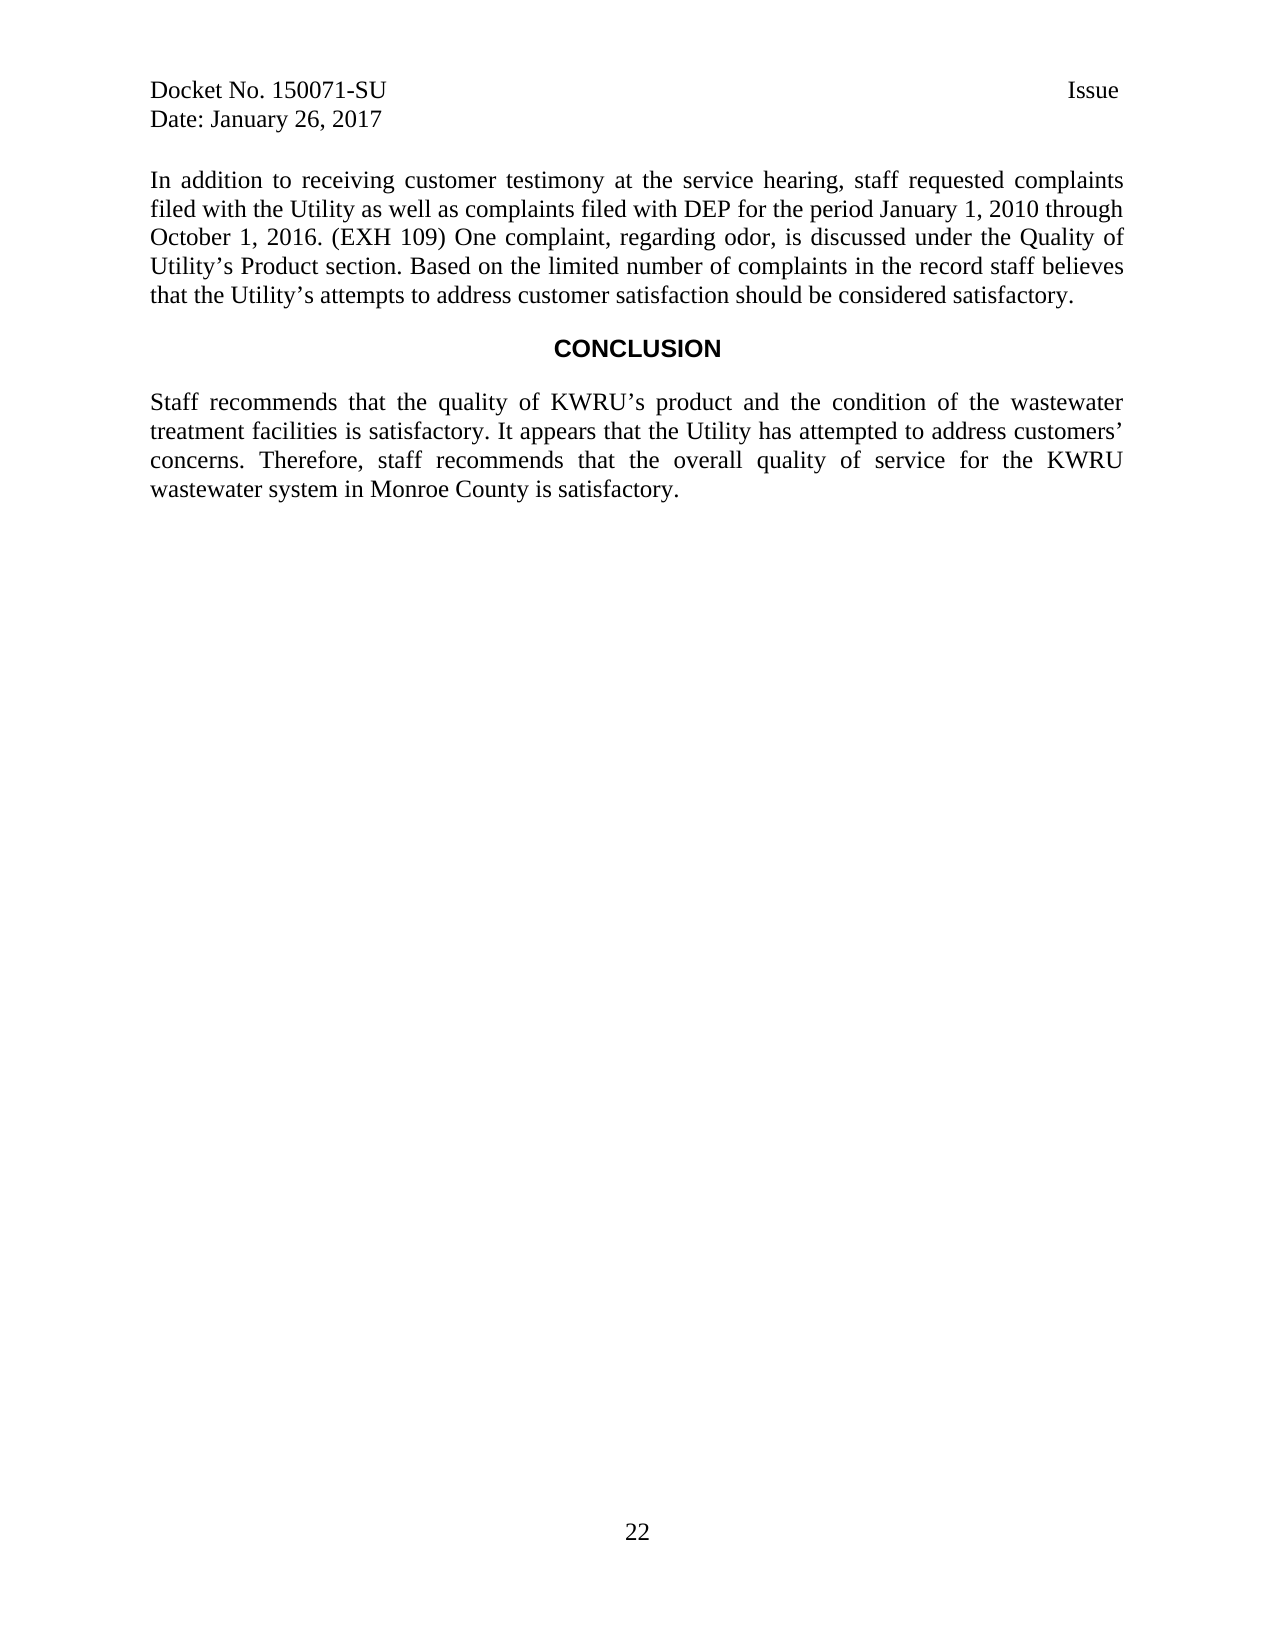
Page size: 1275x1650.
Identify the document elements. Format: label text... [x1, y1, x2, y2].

text Staff recommends that the quality of KWRU’s product and the condition of the wastewater treatment facilities is satisfactory. It appears that the Utility has attempted to address customers’ concerns. Therefore, staff recommends that the overall quality of service for the KWRU wastewater system in Monroe County is satisfactory. [150, 387, 1125, 502]
subtitle CONCLUSION [150, 334, 1125, 362]
text In addition to receiving customer testimony at the service hearing, staff requested complaints filed with the Utility as well as complaints filed with DEP for the period January 1, 2010 through October 1, 2016. (EXH 109) One complaint, regarding odor, is discussed under the Quality of Utility’s Product section. Based on the limited number of complaints in the record staff believes that the Utility’s attempts to address customer satisfaction should be considered satisfactory. [150, 165, 1125, 309]
